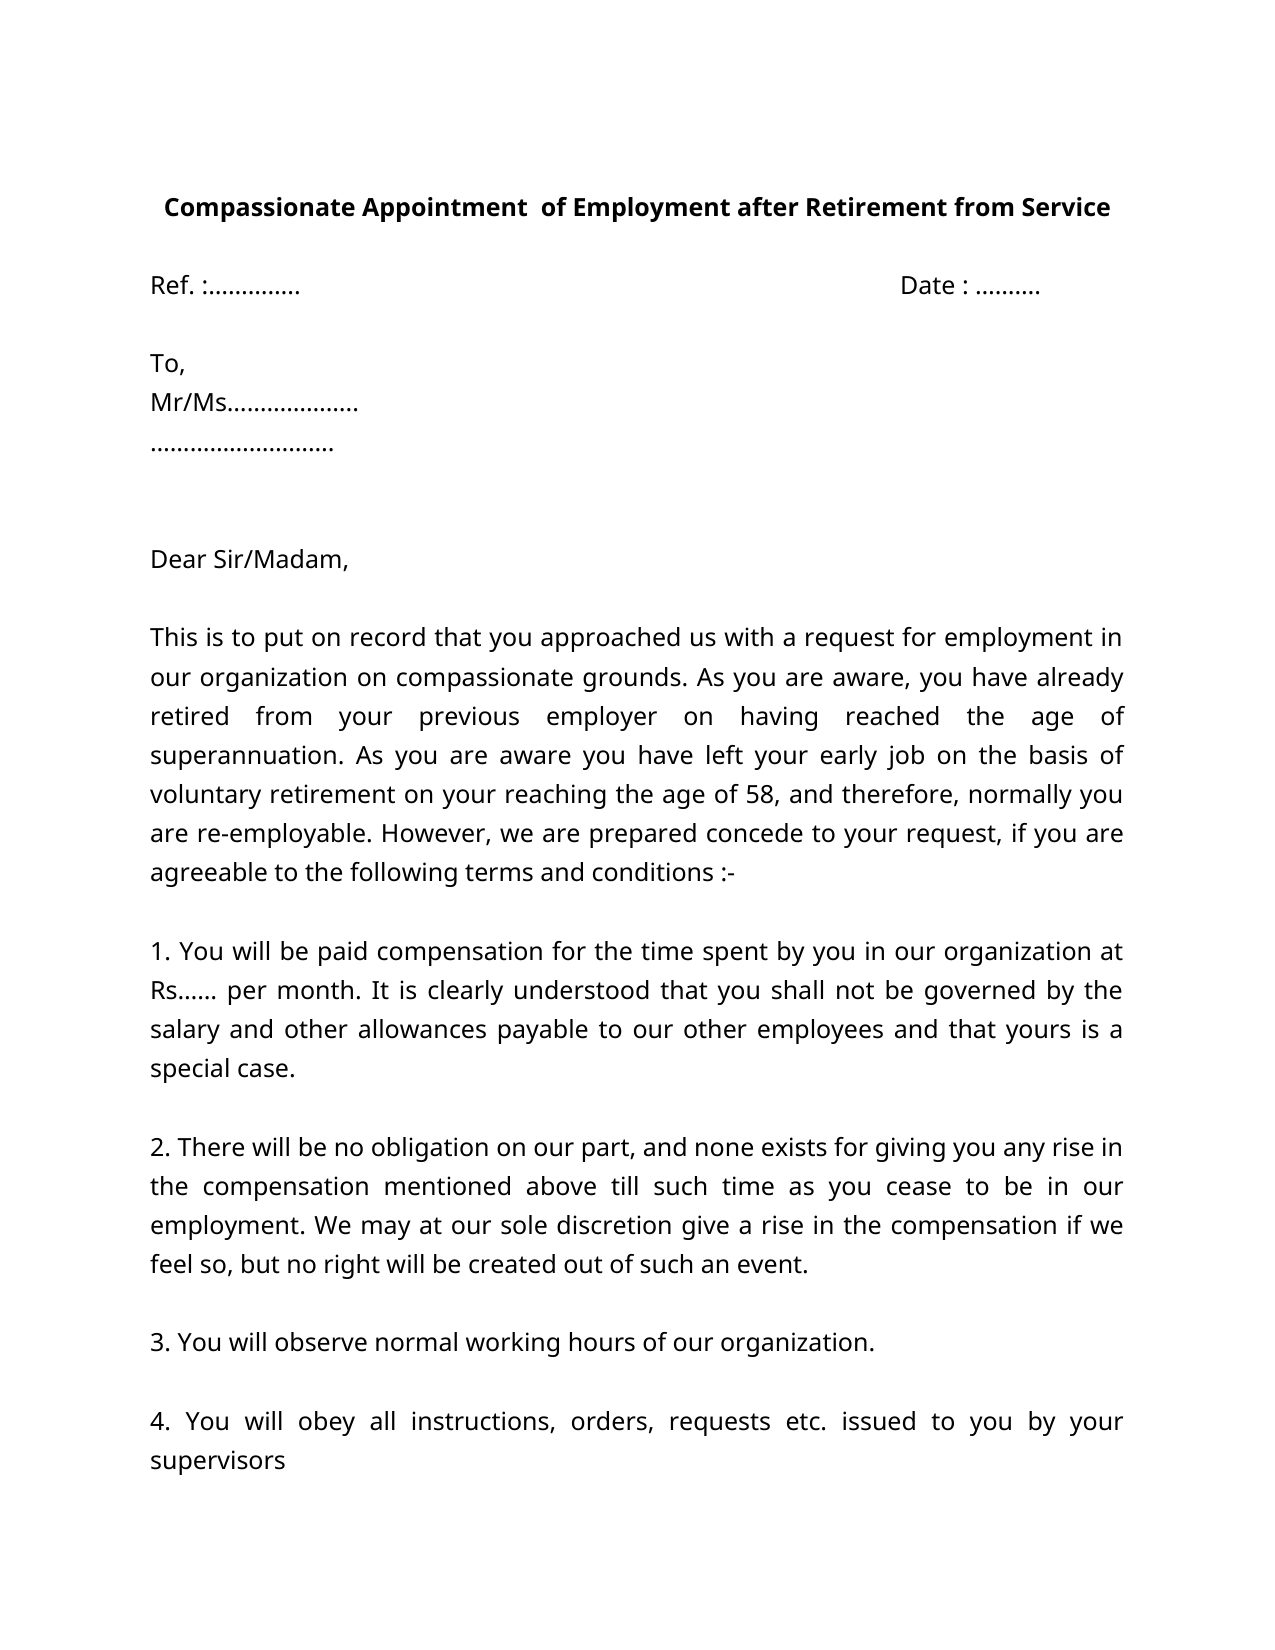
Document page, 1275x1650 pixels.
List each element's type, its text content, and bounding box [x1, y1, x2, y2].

text 2. There will be no obligation on our part, and none exists for giving you any rise in the compensation mentioned above till such time as you cease to be in our employment. We may at our sole discretion give a rise in the compensation if we feel so, but no right will be created out of such an event. [150, 1129, 1125, 1281]
text Dear Sir/Madam, [150, 542, 1125, 576]
text To, [150, 346, 1125, 380]
text This is to put on record that you approached us with a request for employment in our organization on compassionate grounds. As you are aware, you have already retired from your previous employer on having reached the age of superannuation. As you are aware you have left your early job on the basis of voluntary retirement on your reaching the age of 58, and therefore, normally you are re-employable. However, we are prepared concede to your request, if you are agreeable to the following terms and conditions :- [150, 620, 1125, 889]
text Compassionate Appointment of Employment after Retirement from Service [150, 189, 1125, 223]
text 4. You will obey all instructions, orders, requests etc. issued to you by your supervisors [150, 1403, 1125, 1477]
text ………………………. [150, 424, 1125, 458]
text Mr/Ms……………….. [150, 385, 1125, 419]
text Ref. :………….. Date : ………. [150, 267, 1125, 302]
text 1. You will be paid compensation for the time spent by you in our organization at Rs…… per month. It is clearly understood that you shall not be governed by the salary and other allowances payable to our other employees and that yours is a special case. [150, 933, 1125, 1085]
text 3. You will observe normal working hours of our organization. [150, 1325, 1125, 1359]
